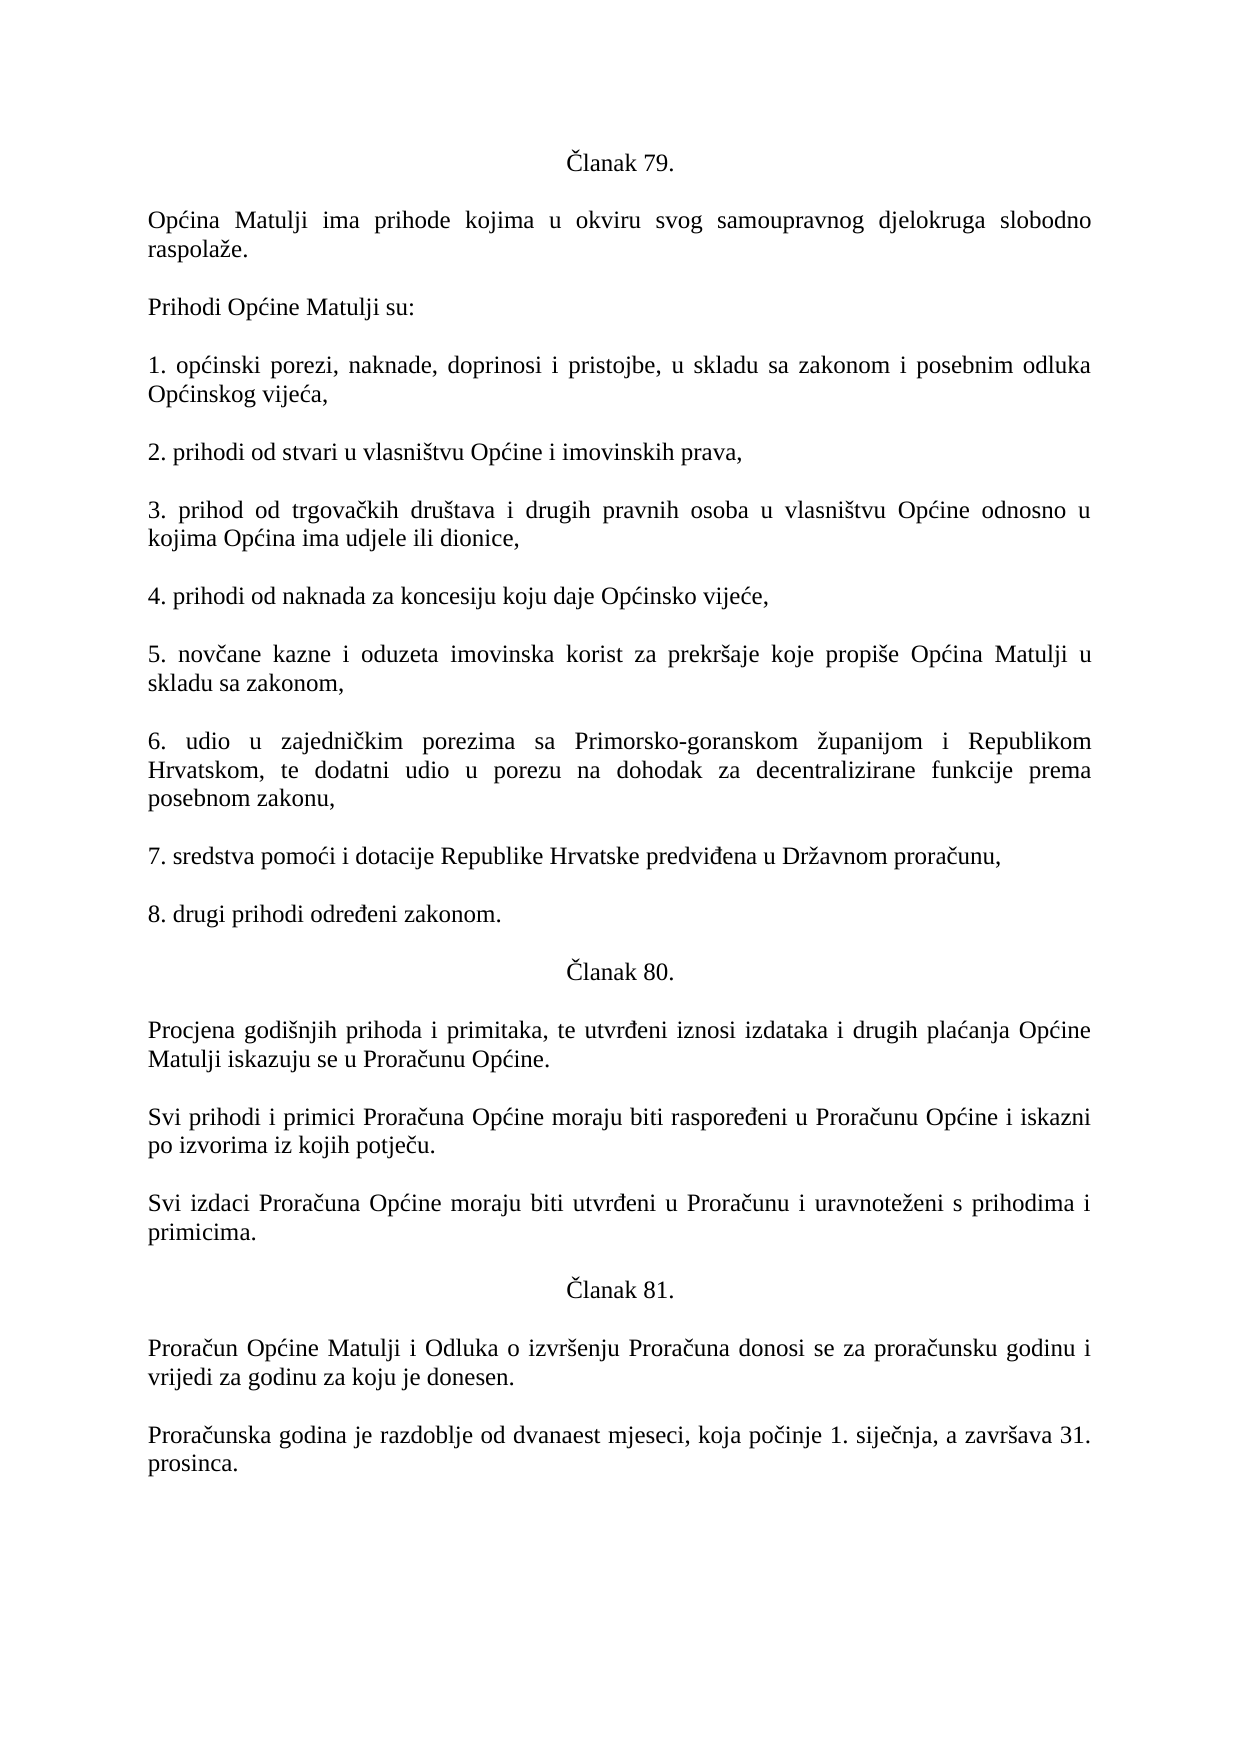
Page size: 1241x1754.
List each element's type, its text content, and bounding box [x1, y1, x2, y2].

text Općina Matulji ima prihode kojima u okviru svog samoupravnog djelokruga slobodno raspolaže. [148, 206, 1093, 263]
text Svi izdaci Proračuna Općine moraju biti utvrđeni u Proračunu i uravnoteženi s prihodima i primicima. [148, 1188, 1093, 1246]
text 6. udio u zajedničkim porezima sa Primorsko-goranskom županijom i Republikom Hrvatskom, te dodatni udio u porezu na dohodak za decentralizirane funkcije prema posebnom zakonu, [148, 726, 1093, 812]
text Svi prihodi i primici Proračuna Općine moraju biti raspoređeni u Proračunu Općine i iskazni po izvorima iz kojih potječu. [148, 1102, 1093, 1159]
text 7. sredstva pomoći i dotacije Republike Hrvatske predviđena u Državnom proračunu, [148, 841, 1093, 870]
text 2. prihodi od stvari u vlasništvu Općine i imovinskih prava, [148, 437, 1093, 466]
text Članak 81. [148, 1275, 1093, 1304]
text Članak 79. [148, 148, 1093, 176]
text 5. novčane kazne i oduzeta imovinska korist za prekršaje koje propiše Općina Matulji u skladu sa zakonom, [148, 639, 1093, 697]
text 1. općinski porezi, naknade, doprinosi i pristojbe, u skladu sa zakonom i posebnim odluka Općinskog vijeća, [148, 350, 1093, 408]
text Članak 80. [148, 957, 1093, 986]
text 8. drugi prihodi određeni zakonom. [148, 899, 1093, 928]
text 4. prihodi od naknada za koncesiju koju daje Općinsko vijeće, [148, 581, 1093, 610]
text 3. prihod od trgovačkih društava i drugih pravnih osoba u vlasništvu Općine odnosno u kojima Općina ima udjele ili dionice, [148, 495, 1093, 552]
text Procjena godišnjih prihoda i primitaka, te utvrđeni iznosi izdataka i drugih plaćanja Općine Matulji iskazuju se u Proračunu Općine. [148, 1015, 1093, 1073]
text Proračun Općine Matulji i Odluka o izvršenju Proračuna donosi se za proračunsku godinu i vrijedi za godinu za koju je donesen. [148, 1333, 1093, 1391]
text Proračunska godina je razdoblje od dvanaest mjeseci, koja počinje 1. siječnja, a završava 31. prosinca. [148, 1420, 1093, 1477]
text Prihodi Općine Matulji su: [148, 292, 1093, 321]
